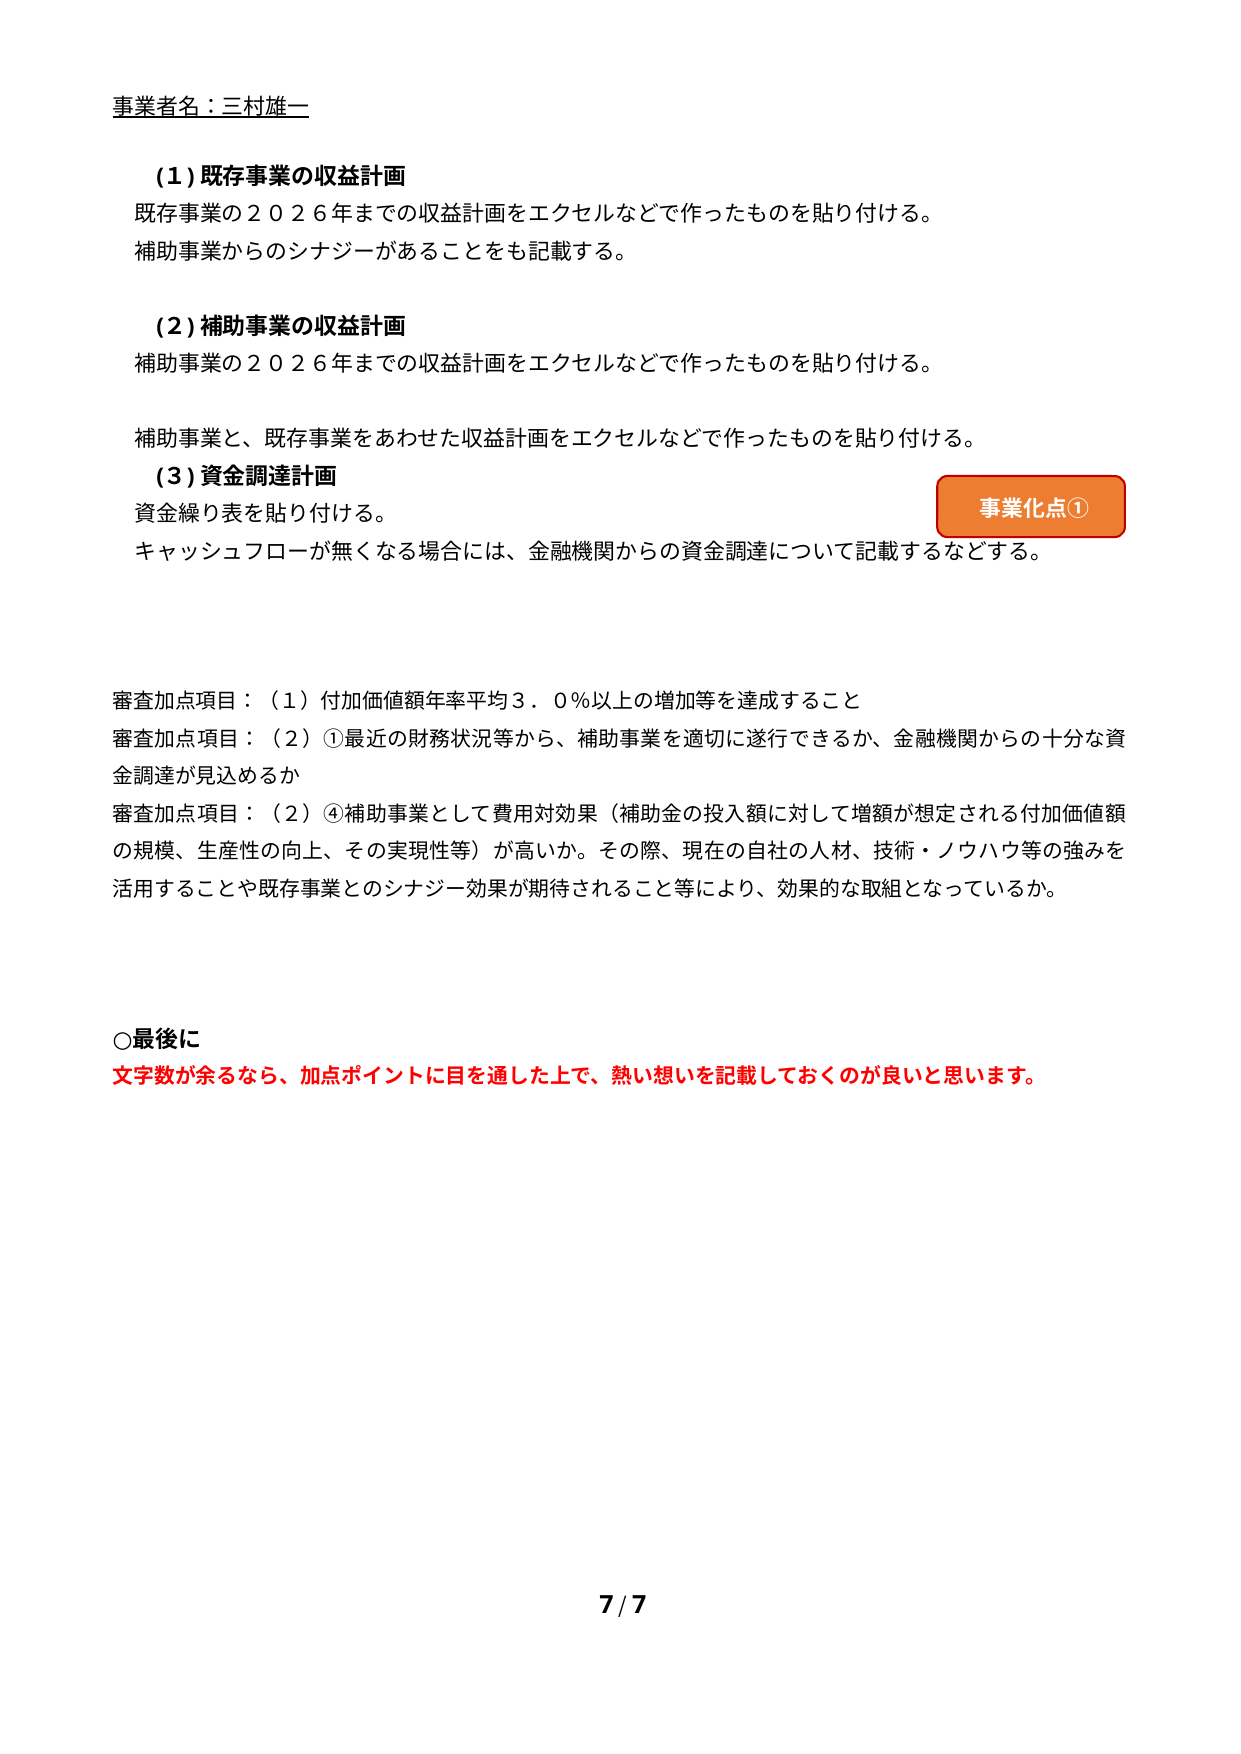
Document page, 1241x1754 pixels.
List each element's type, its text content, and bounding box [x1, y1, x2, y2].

list 既存事業の収益計画 [156, 156, 1128, 193]
list 補助事業の収益計画 [156, 306, 1128, 343]
text 審査加点項目：（２）④補助事業として費用対効果（補助金の投入額に対して増額が想定される付加価値額の規模、生産性の向上、その実現性等）が高いか。その際、現在の自社の人材、技術・ノウハウ等の強みを活用することや既存事業とのシナジー効果が期待されること等により、効果的な取組となっているか。 [112, 793, 1128, 943]
text 審査加点項目：（１）付加価値額年率平均３．０％以上の増加等を達成すること [112, 681, 1128, 718]
text キャッシュフローが無くなる場合には、金融機関からの資金調達について記載するなどする。 [112, 531, 1128, 568]
text 既存事業の２０２６年までの収益計画をエクセルなどで作ったものを貼り付ける。 [112, 193, 1128, 231]
list 資金調達計画 [156, 456, 1128, 493]
text 補助事業の２０２６年までの収益計画をエクセルなどで作ったものを貼り付ける。 [112, 343, 1128, 381]
text ○最後に [112, 1018, 1128, 1056]
text 補助事業からのシナジーがあることをも記載する。 [112, 231, 1128, 268]
text 審査加点項目：（２）①最近の財務状況等から、補助事業を適切に遂行できるか、金融機関からの十分な資金調達が見込めるか [112, 718, 1128, 793]
text 文字数が余るなら、加点ポイントに目を通した上で、熱い想いを記載しておくのが良いと思います。 [112, 1056, 1128, 1093]
text 補助事業と、既存事業をあわせた収益計画をエクセルなどで作ったものを貼り付ける。 [112, 418, 1128, 456]
text 資金繰り表を貼り付ける。 [112, 493, 936, 531]
